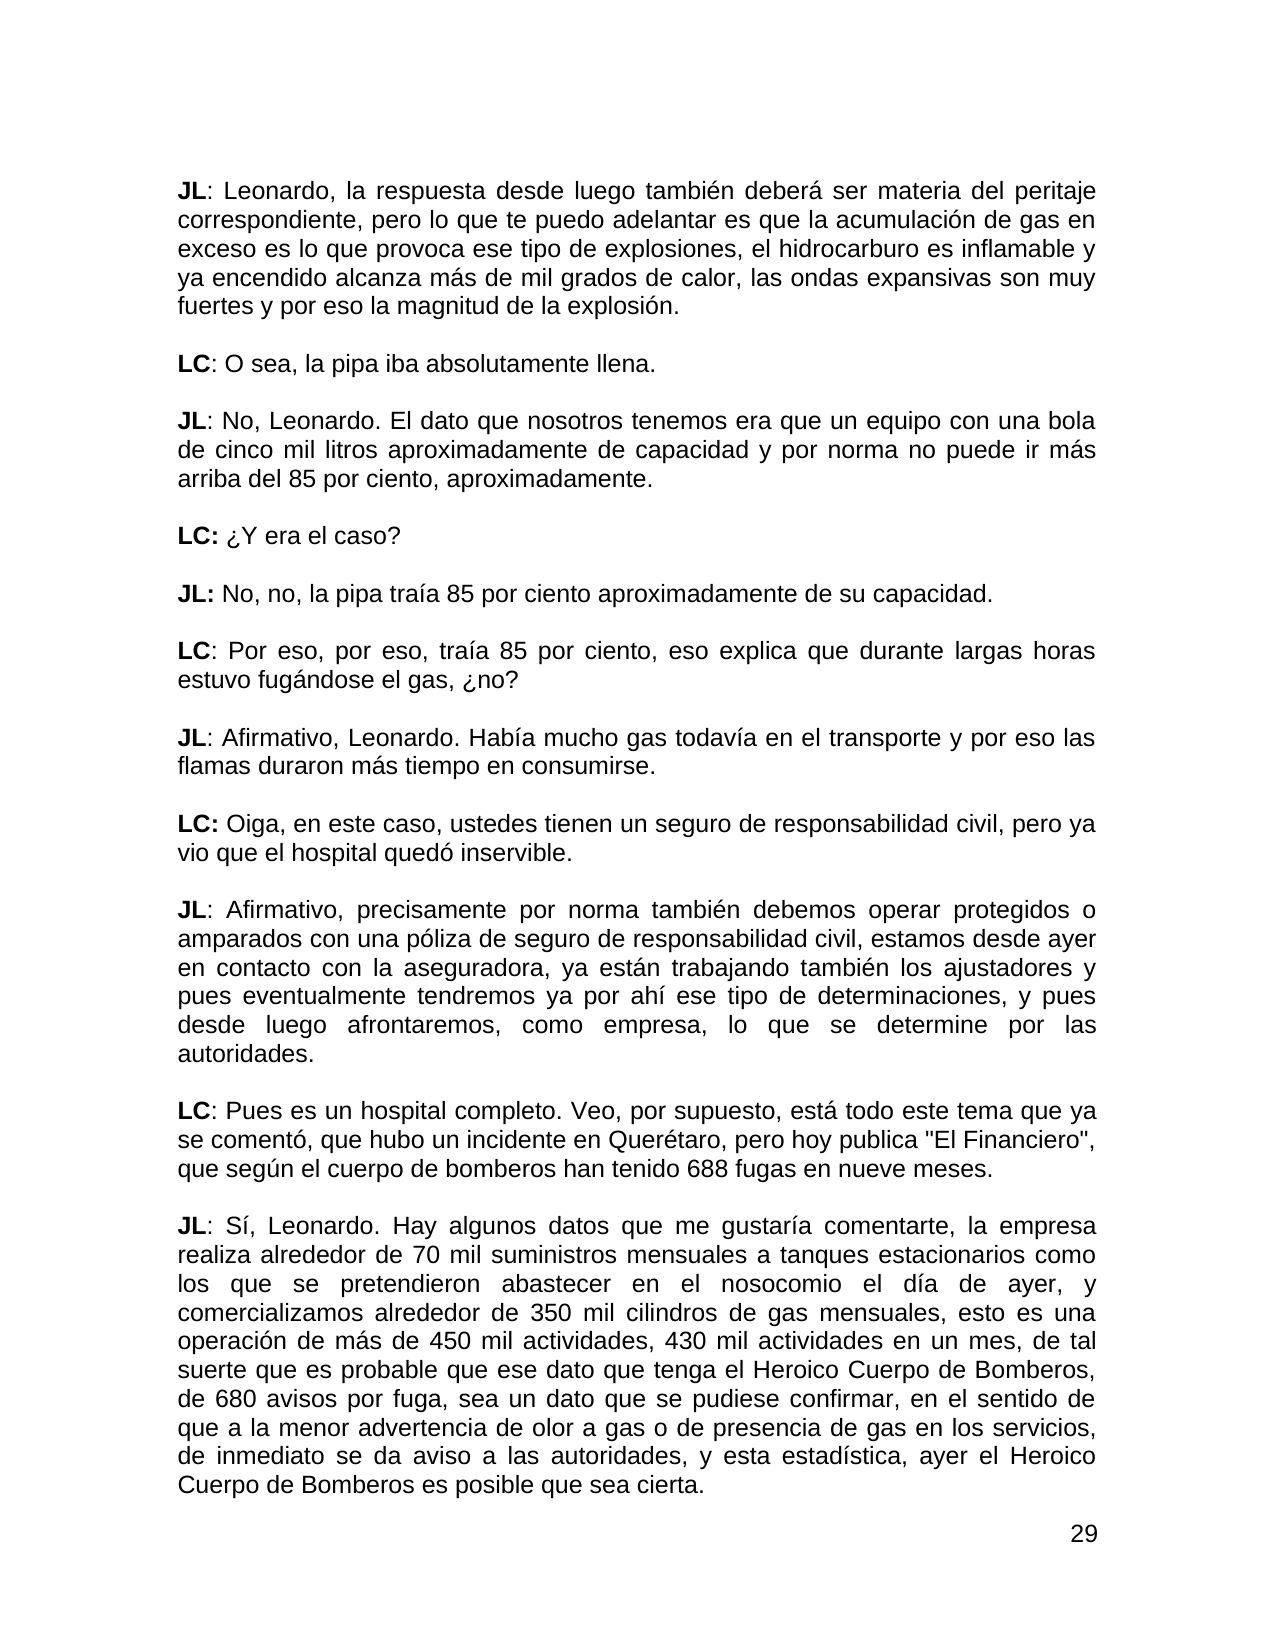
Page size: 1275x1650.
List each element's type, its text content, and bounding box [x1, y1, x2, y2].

text LC: ¿Y era el caso? [177, 521, 1098, 550]
text JL: No, no, la pipa traía 85 por ciento aproximadamente de su capacidad. [177, 579, 1098, 608]
text JL: No, Leonardo. El dato que nosotros tenemos era que un equipo con una bola de cinco mil litros aproximadamente de capacidad y por norma no puede ir más arriba del 85 por ciento, aproximadamente. [177, 406, 1098, 493]
text JL: Afirmativo, precisamente por norma también debemos operar protegidos o amparados con una póliza de seguro de responsabilidad civil, estamos desde ayer en contacto con la aseguradora, ya están trabajando también los ajustadores y pues eventualmente tendremos ya por ahí ese tipo de determinaciones, y pues desde luego afrontaremos, como empresa, lo que se determine por las autoridades. [177, 895, 1098, 1068]
text JL: Sí, Leonardo. Hay algunos datos que me gustaría comentarte, la empresa realiza alrededor de 70 mil suministros mensuales a tanques estacionarios como los que se pretendieron abastecer en el nosocomio el día de ayer, y comercializamos alrededor de 350 mil cilindros de gas mensuales, esto es una operación de más de 450 mil actividades, 430 mil actividades en un mes, de tal suerte que es probable que ese dato que tenga el Heroico Cuerpo de Bomberos, de 680 avisos por fuga, sea un dato que se pudiese confirmar, en el sentido de que a la menor advertencia de olor a gas o de presencia de gas en los servicios, de inmediato se da aviso a las autoridades, y esta estadística, ayer el Heroico Cuerpo de Bomberos es posible que sea cierta. [177, 1211, 1098, 1499]
text LC: O sea, la pipa iba absolutamente llena. [177, 349, 1098, 378]
text LC: Pues es un hospital completo. Veo, por supuesto, está todo este tema que ya se comentó, que hubo un incidente en Querétaro, pero hoy publica "El Financiero", que según el cuerpo de bomberos han tenido 688 fugas en nueve meses. [177, 1096, 1098, 1183]
text LC: Por eso, por eso, traía 85 por ciento, eso explica que durante largas horas estuvo fugándose el gas, ¿no? [177, 636, 1098, 694]
text JL: Afirmativo, Leonardo. Había mucho gas todavía en el transporte y por eso las flamas duraron más tiempo en consumirse. [177, 723, 1098, 780]
text LC: Oiga, en este caso, ustedes tienen un seguro de responsabilidad civil, pero ya vio que el hospital quedó inservible. [177, 809, 1098, 866]
text JL: Leonardo, la respuesta desde luego también deberá ser materia del peritaje correspondiente, pero lo que te puedo adelantar es que la acumulación de gas en exceso es lo que provoca ese tipo de explosiones, el hidrocarburo es inflamable y ya encendido alcanza más de mil grados de calor, las ondas expansivas son muy fuertes y por eso la magnitud de la explosión. [177, 176, 1098, 320]
